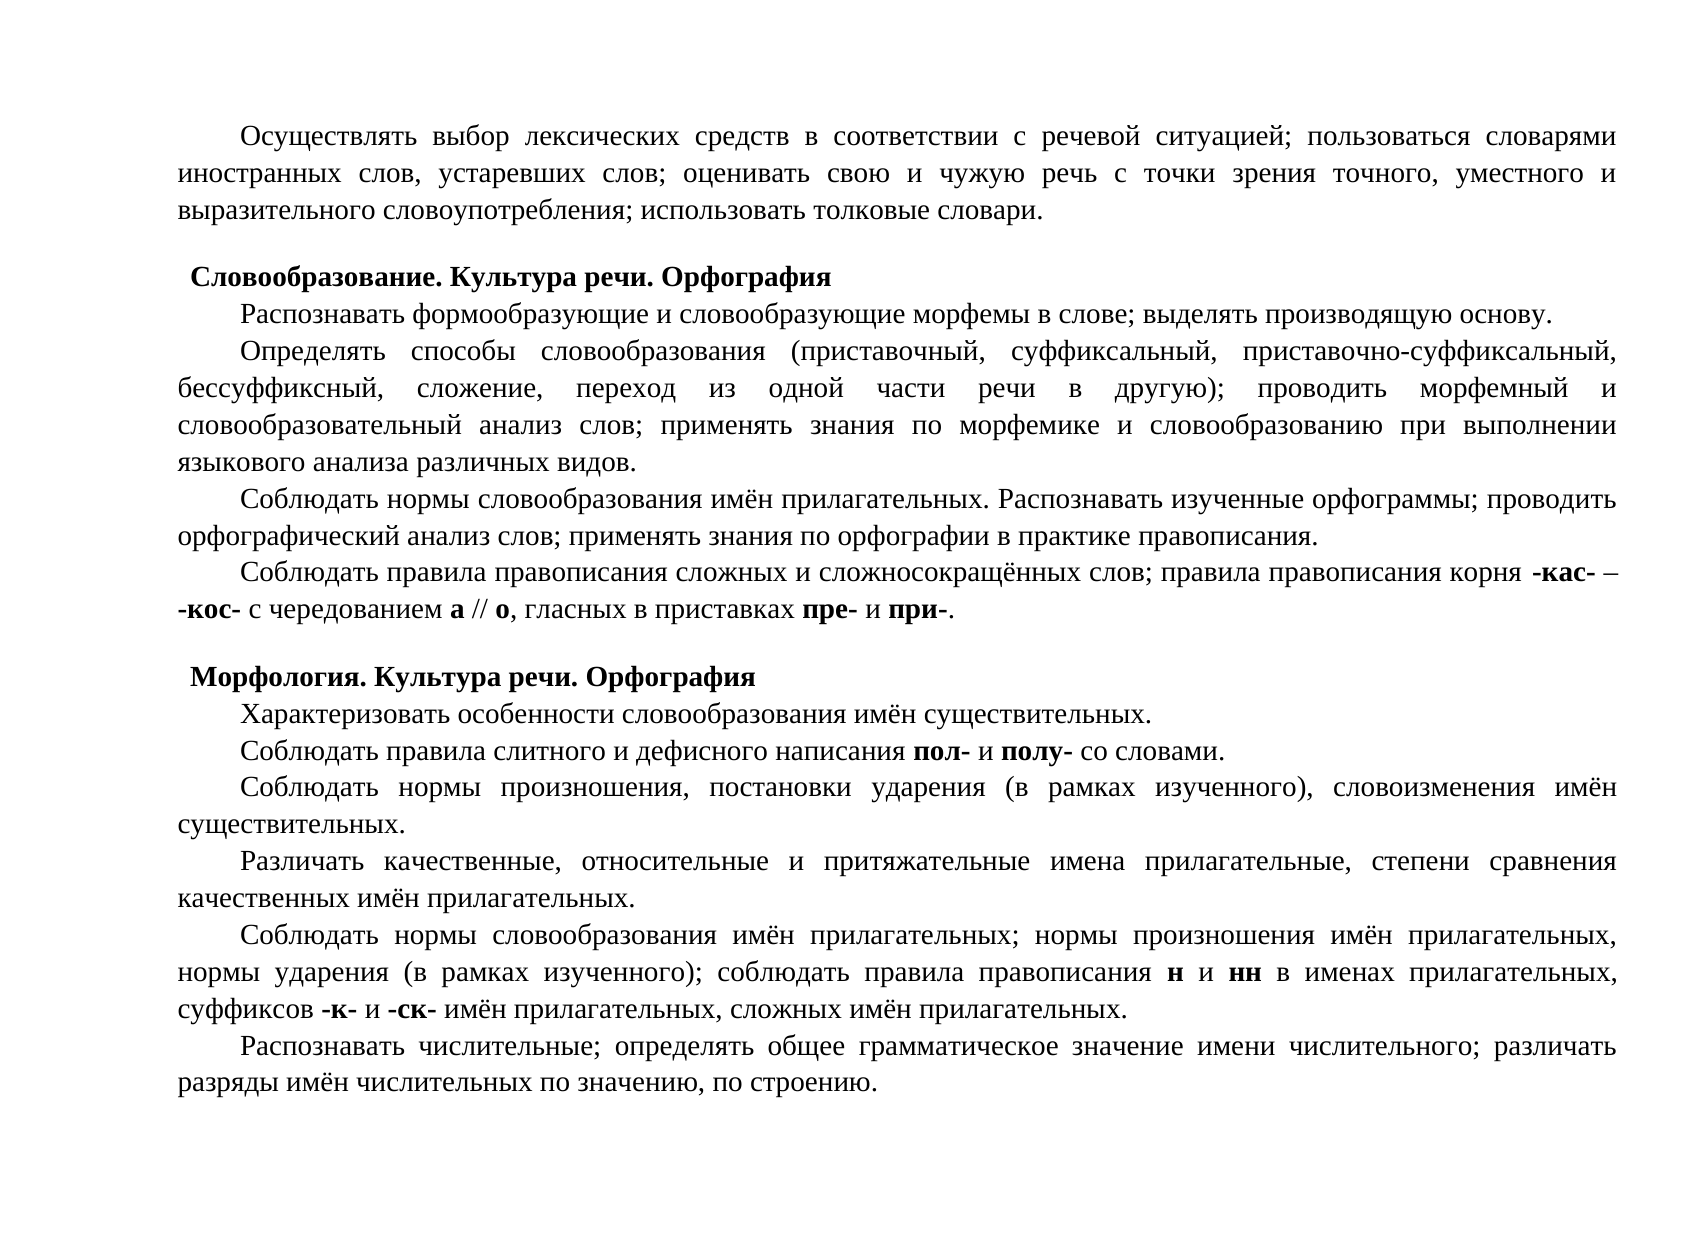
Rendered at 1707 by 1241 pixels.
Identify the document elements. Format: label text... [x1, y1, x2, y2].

text Различать качественные, относительные и притяжательные имена прилагательные, степени сравнения качественных имён прилагательных. [177, 843, 1618, 914]
text Соблюдать нормы произношения, постановки ударения (в рамках изученного), словоизменения имён существительных. [177, 769, 1618, 840]
text Соблюдать правила слитного и дефисного написания пол- и полу- со словами. [177, 733, 1618, 766]
text Распознавать числительные; определять общее грамматическое значение имени числительного; различать разряды имён числительных по значению, по строению. [177, 1028, 1618, 1098]
text Распознавать формообразующие и словообразующие морфемы в слове; выделять производящую основу. [177, 296, 1618, 330]
text Словообразование. Культура речи. Орфография [190, 259, 1618, 293]
text Определять способы словообразования (приставочный, суффиксальный, приставочно-суффиксальный, бессуффиксный, сложение, переход из одной части речи в другую); проводить морфемный и словообразовательный анализ слов; применять знания по морфемике и словообразованию при выполнении языкового анализа различных видов. [177, 333, 1618, 477]
text Соблюдать правила правописания сложных и сложносокращённых слов; правила правописания корня -кас- – -кос- с чередованием а // о, гласных в приставках пре- и при-. [177, 554, 1618, 625]
text Осуществлять выбор лексических средств в соответствии с речевой ситуацией; пользоваться словарями иностранных слов, устаревших слов; оценивать свою и чужую речь с точки зрения точного, уместного и выразительного словоупотребления; использовать толковые словари. [177, 118, 1618, 225]
text Морфология. Культура речи. Орфография [190, 659, 1618, 692]
text Характеризовать особенности словообразования имён существительных. [177, 696, 1618, 729]
text Соблюдать нормы словообразования имён прилагательных; нормы произношения имён прилагательных, нормы ударения (в рамках изученного); соблюдать правила правописания н и нн в именах прилагательных, суффиксов -к- и -ск- имён прилагательных, сложных имён прилагательных. [177, 917, 1618, 1024]
text Соблюдать нормы словообразования имён прилагательных. Распознавать изученные орфограммы; проводить орфографический анализ слов; применять знания по орфографии в практике правописания. [177, 481, 1618, 551]
